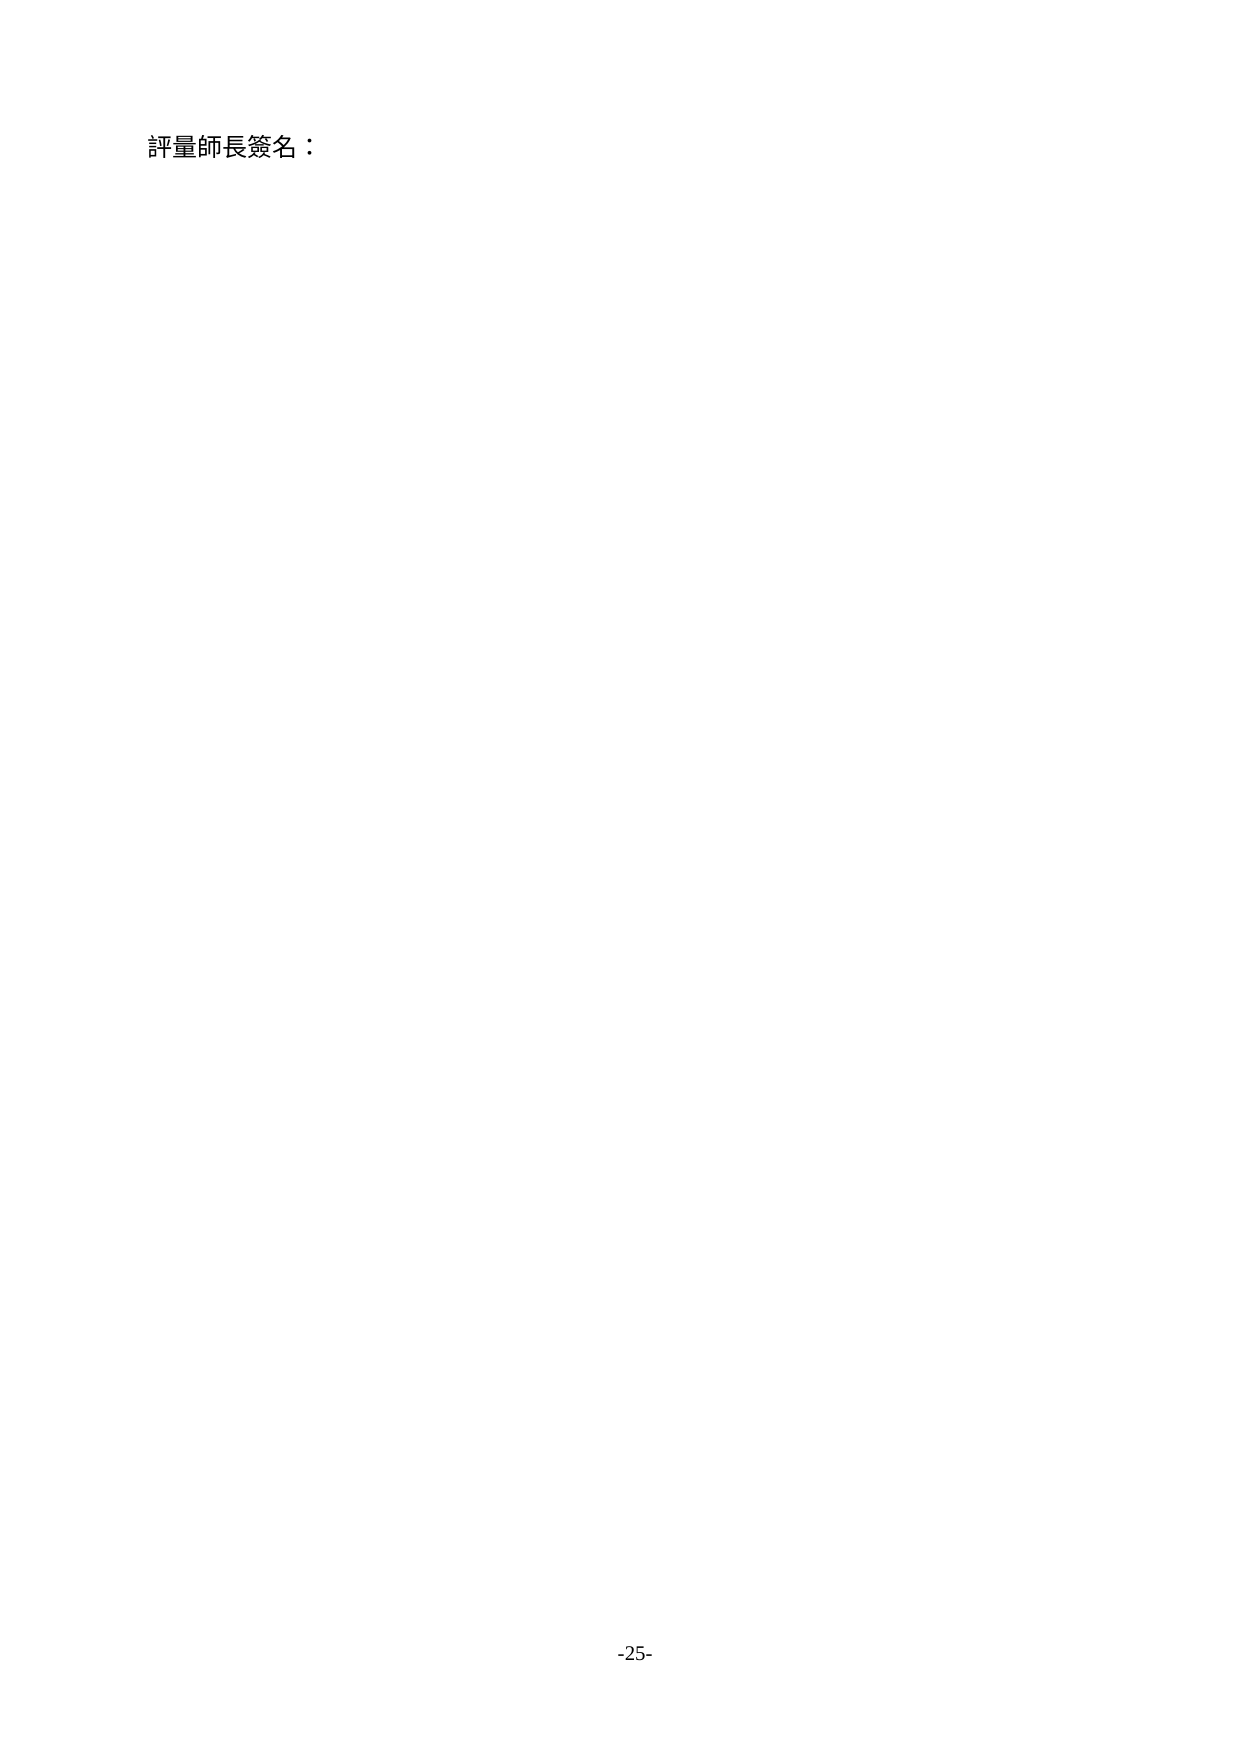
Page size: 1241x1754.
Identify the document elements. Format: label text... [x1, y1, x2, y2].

text 評量師長簽名： [148, 127, 1122, 163]
